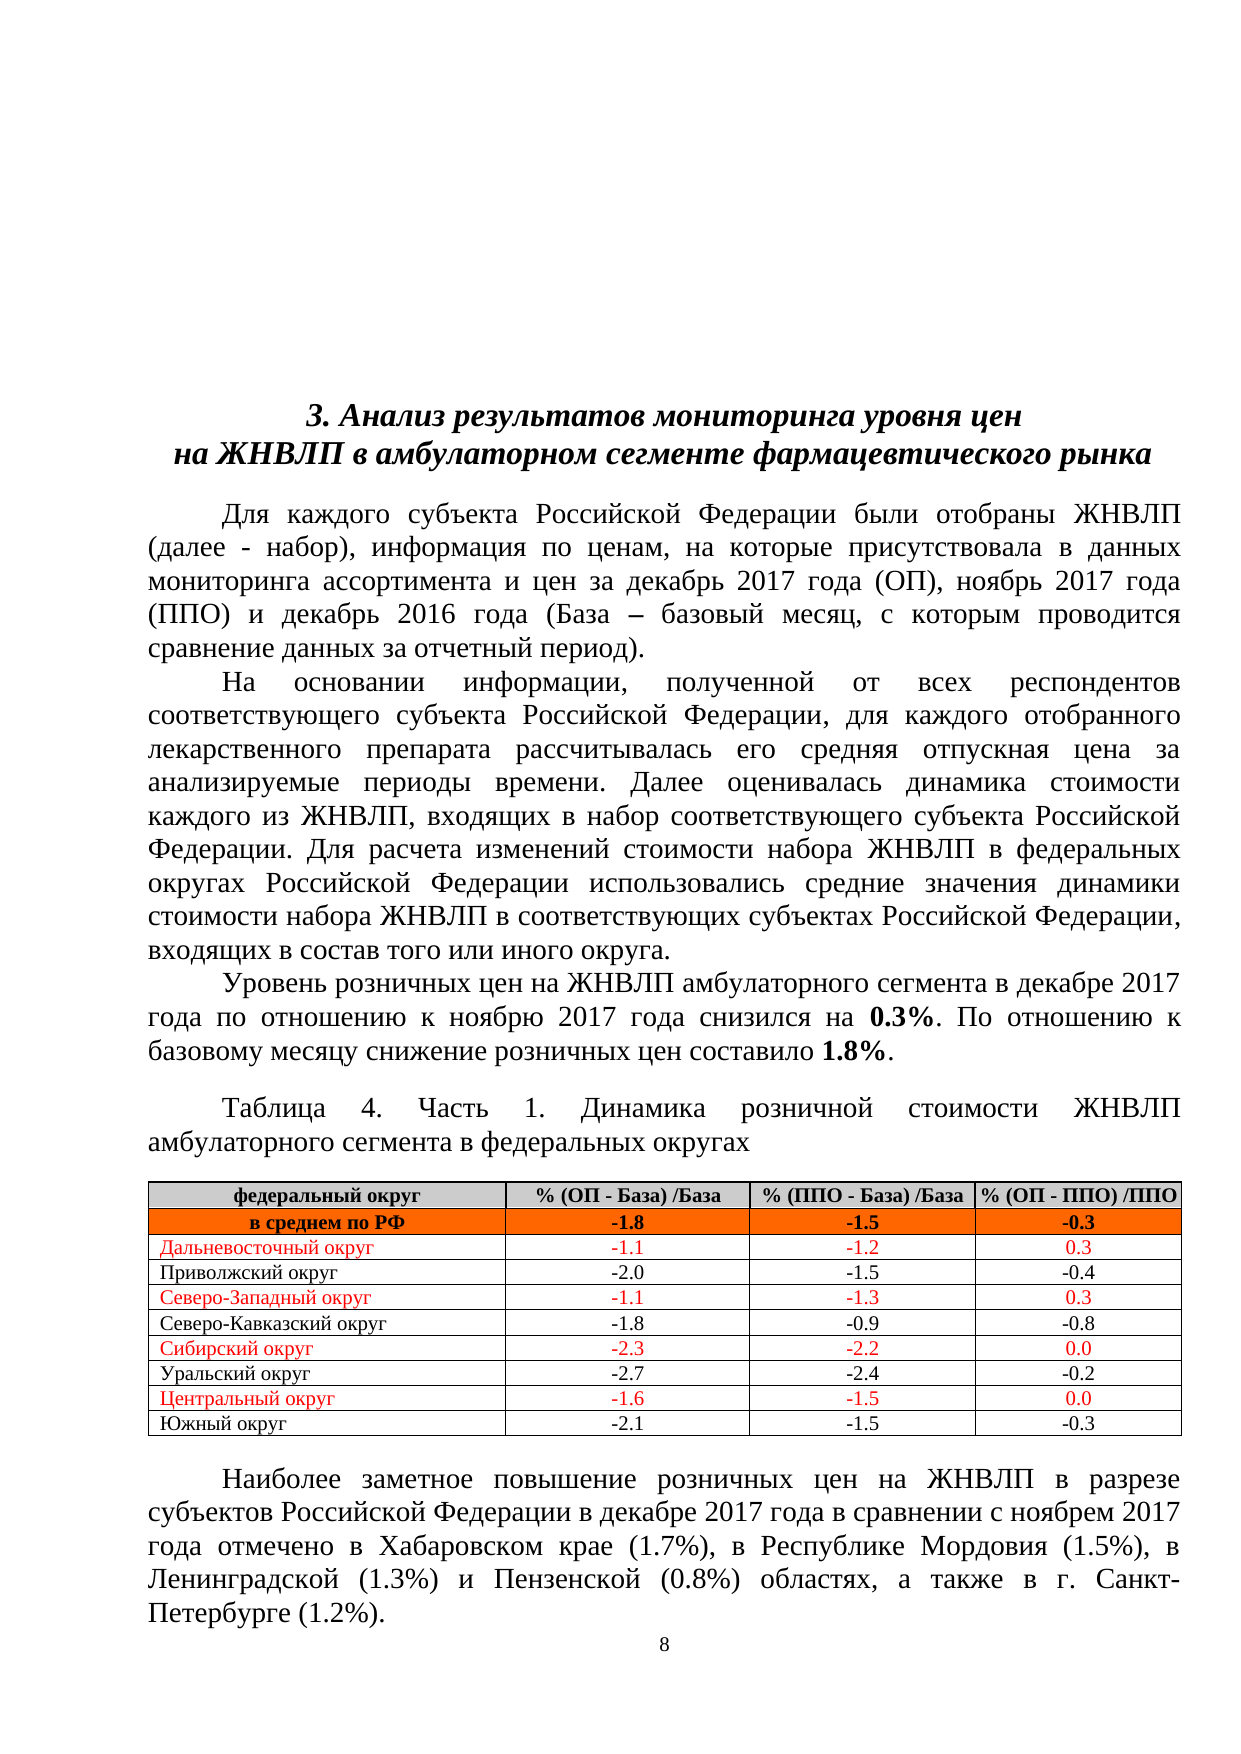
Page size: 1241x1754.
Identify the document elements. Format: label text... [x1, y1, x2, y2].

table_cell -1.6 [506, 1386, 749, 1410]
table_cell -1.5 [750, 1209, 975, 1234]
text На основании информации, полученной от всех респондентов соответствующего субъекта Российской Федерации, для каждого отобранного лекарственного препарата рассчитывалась его средняя отпускная цена за анализируемые периоды времени. Далее оценивалась динамика стоимости каждого из ЖНВЛП, входящих в набор соответствующего субъекта Российской Федерации. Для расчета изменений стоимости набора ЖНВЛП в федеральных округах Российской Федерации использовались средние значения динамики стоимости набора ЖНВЛП в соответствующих субъектах Российской Федерации, входящих в состав того или иного округа. [148, 664, 1181, 966]
table_cell -2.4 [750, 1361, 975, 1385]
table_header % (ОП - ППО) /ППО [976, 1183, 1181, 1207]
table_cell -0.3 [976, 1209, 1181, 1234]
table_cell Северо-Западный округ [149, 1285, 505, 1309]
text 3. Анализ результатов мониторинга уровня цен [148, 395, 1181, 434]
table_cell 0.0 [976, 1336, 1181, 1359]
table_cell -2.3 [506, 1336, 749, 1359]
table_cell -1.8 [506, 1310, 749, 1334]
table_cell Приволжский округ [149, 1260, 505, 1284]
table_cell -1.5 [750, 1260, 975, 1284]
text Наиболее заметное повышение розничных цен на ЖНВЛП в разрезе субъектов Российской Федерации в декабре 2017 года в сравнении с ноябрем 2017 года отмечено в Хабаровском крае (1.7%), в Республике Мордовия (1.5%), в Ленинградской (1.3%) и Пензенской (0.8%) областях, а также в г. Санкт-Петербурге (1.2%). [148, 1461, 1181, 1629]
table_cell -2.0 [506, 1260, 749, 1284]
table_cell -2.7 [506, 1361, 749, 1385]
table_header % (ППО - База) /База [751, 1183, 974, 1207]
table_cell -1.1 [506, 1285, 749, 1309]
table_cell -1.2 [750, 1235, 975, 1259]
table_header % (ОП - База) /База [507, 1183, 749, 1207]
table_cell Южный округ [149, 1411, 505, 1435]
table_cell -0.2 [976, 1361, 1181, 1385]
text Таблица 4. Часть 1. Динамика розничной стоимости ЖНВЛП амбулаторного сегмента в федеральных округах [148, 1090, 1181, 1157]
table_cell -0.8 [976, 1310, 1181, 1334]
table_cell -1.1 [506, 1235, 749, 1259]
table_cell 0.0 [976, 1386, 1181, 1410]
table_cell -1.5 [750, 1411, 975, 1435]
table_header федеральный округ [149, 1183, 505, 1207]
text Уровень розничных цен на ЖНВЛП амбулаторного сегмента в декабре 2017 года по отношению к ноябрю 2017 года снизился на 0.3%. По отношению к базовому месяцу снижение розничных цен составило 1.8%. [148, 966, 1181, 1066]
table_cell -0.3 [976, 1411, 1181, 1435]
table_cell -1.5 [750, 1386, 975, 1410]
table_cell Сибирский округ [149, 1336, 505, 1359]
table_cell -1.3 [750, 1285, 975, 1309]
table_cell -0.9 [750, 1310, 975, 1334]
table_cell 0.3 [976, 1235, 1181, 1259]
table_cell -1.8 [506, 1209, 749, 1234]
table_cell Уральский округ [149, 1361, 505, 1385]
table_cell в среднем по РФ [149, 1209, 505, 1234]
table_cell Северо-Кавказский округ [149, 1310, 505, 1334]
table_cell -2.1 [506, 1411, 749, 1435]
table_cell -2.2 [750, 1336, 975, 1359]
text на ЖНВЛП в амбулаторном сегменте фармацевтического рынка [148, 434, 1181, 472]
table_cell Центральный округ [149, 1386, 505, 1410]
table_cell 0.3 [976, 1285, 1181, 1309]
text Для каждого субъекта Российской Федерации были отобраны ЖНВЛП (далее - набор), информация по ценам, на которые присутствовала в данных мониторинга ассортимента и цен за декабрь 2017 года (ОП), ноябрь 2017 года (ППО) и декабрь 2016 года (База – базовый месяц, с которым проводится сравнение данных за отчетный период). [148, 496, 1181, 664]
table_cell -0.4 [976, 1260, 1181, 1284]
table_cell Дальневосточный округ [149, 1235, 505, 1259]
